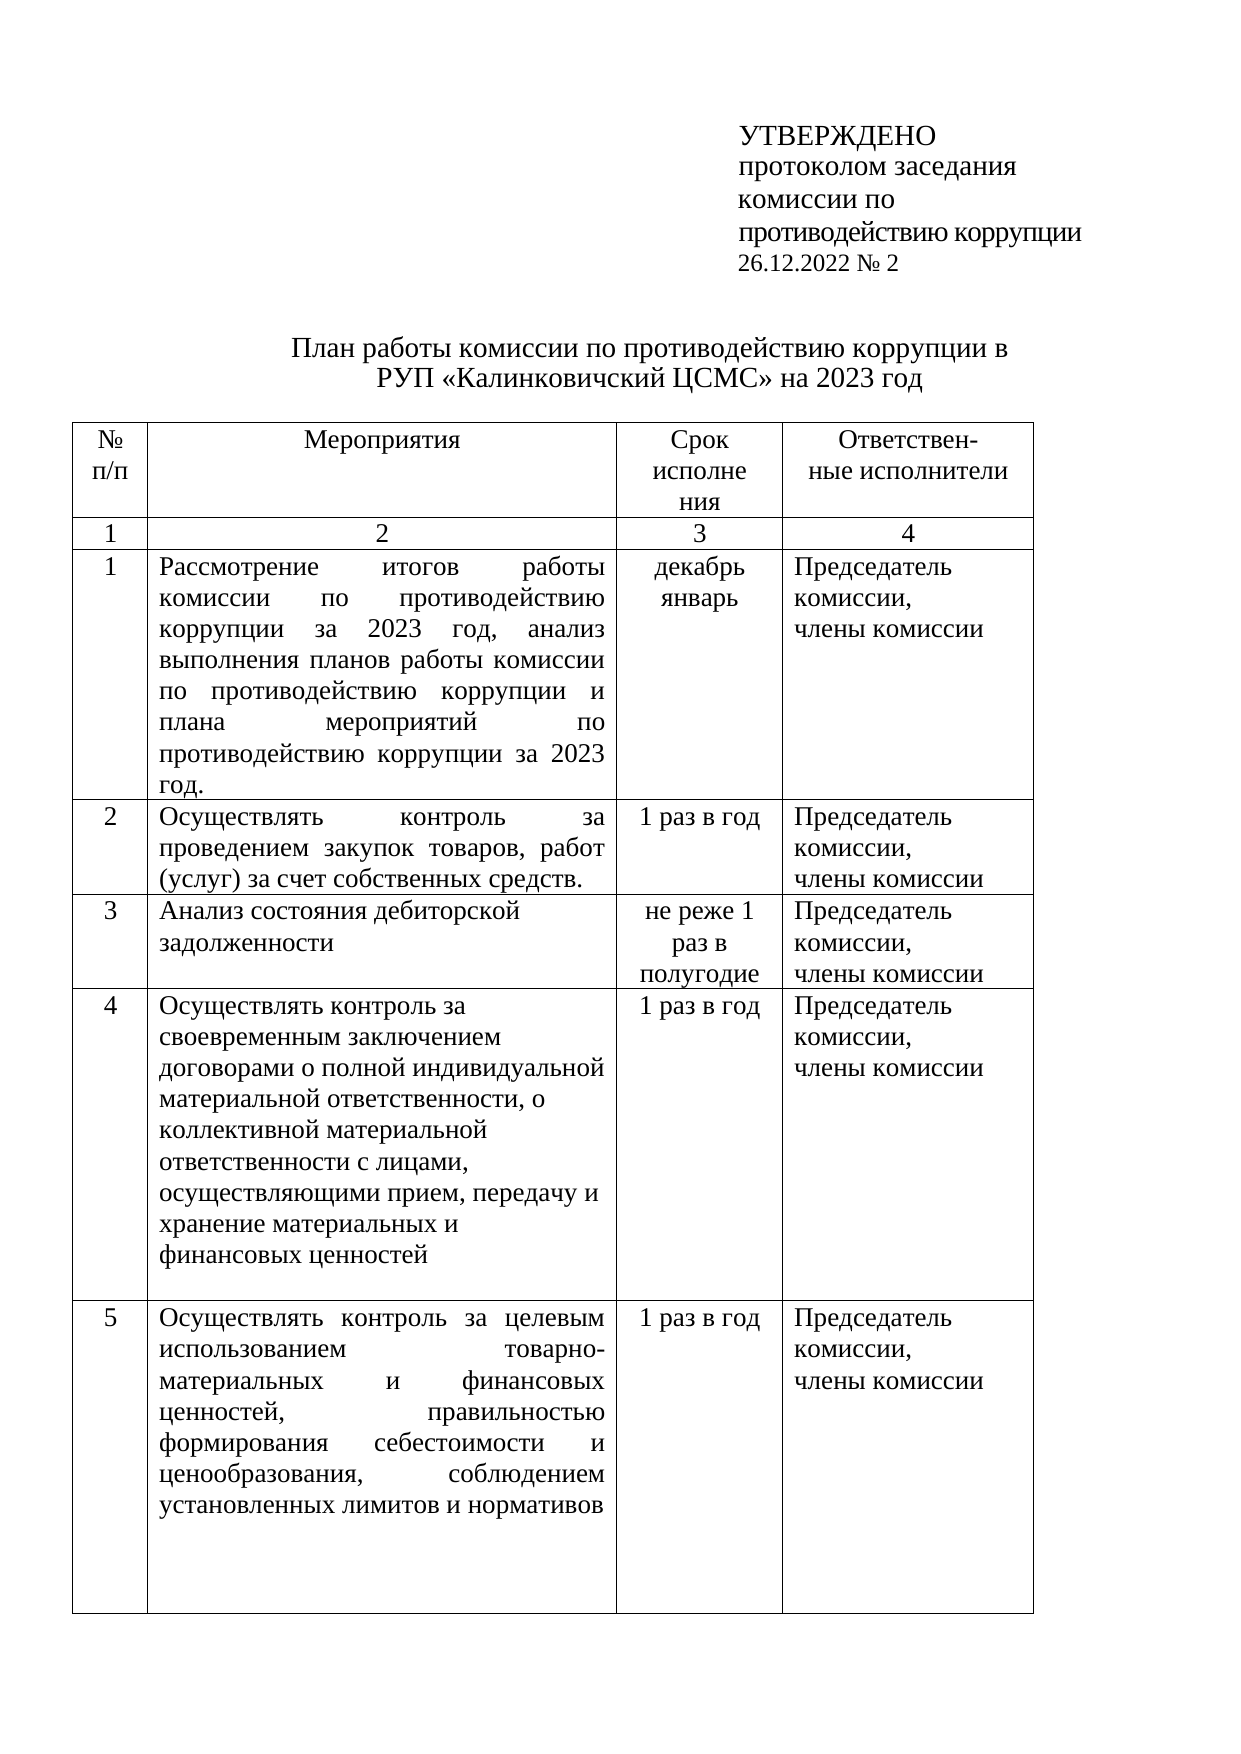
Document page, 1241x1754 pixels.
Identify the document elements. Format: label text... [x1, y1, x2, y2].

table_header № п/п [73, 423, 147, 517]
table_cell 3 [73, 895, 147, 988]
table_cell 4 [783, 518, 1033, 549]
text УТВЕРЖДЕНО [664, 118, 1152, 152]
table_header Ответствен- ные исполнители [783, 423, 1033, 517]
text РУП «Калинковичский ЦСМС» на 2023 год [148, 364, 1152, 393]
text План работы комиссии по противодействию коррупции в [148, 334, 1152, 364]
table_cell 5 [73, 1301, 147, 1613]
table_cell 2 [73, 800, 147, 893]
table_cell Осуществлять контроль за своевременным заключением договорами о полной индивидуальной материальной ответственности, о коллективной материальной ответственности с лицами, осуществляющими прием, передачу и хранение материальных и финансовых ценностей [148, 989, 616, 1300]
table_cell Председатель комиссии, члены комиссии [783, 550, 1033, 799]
table_cell Председатель комиссии, члены комиссии [783, 989, 1033, 1300]
table_cell Анализ состояния дебиторской задолженности [148, 895, 616, 988]
text 26.12.2022 № 2 [148, 248, 1152, 277]
table_header Мероприятия [148, 423, 616, 517]
table_cell 3 [617, 518, 782, 549]
text протоколом заседания [738, 152, 1152, 181]
table_cell 1 раз в год [617, 1301, 782, 1613]
table_cell Осуществлять контроль за целевым использованием товарно-материальных и финансовых ценностей, правильностью формирования себестоимости и ценообразования, соблюдением установленных лимитов и нормативов [148, 1301, 616, 1613]
table_header Срок исполне ния [617, 423, 782, 517]
table_cell 2 [148, 518, 616, 549]
table_cell 4 [73, 989, 147, 1300]
table_cell Осуществлять контроль за проведением закупок товаров, работ (услуг) за счет собственных средств. [148, 800, 616, 893]
table_cell 1 [73, 550, 147, 799]
table_cell не реже 1 раз в полугодие [617, 895, 782, 988]
table_cell Председатель комиссии, члены комиссии [783, 895, 1033, 988]
table_cell декабрь январь [617, 550, 782, 799]
table_cell 1 раз в год [617, 989, 782, 1300]
table_cell Председатель комиссии, члены комиссии [783, 1301, 1033, 1613]
text противодействию коррупции [664, 214, 1152, 248]
text комиссии по [148, 181, 1152, 214]
table_cell Председатель комиссии, члены комиссии [783, 800, 1033, 893]
table_cell 1 раз в год [617, 800, 782, 893]
table_cell Рассмотрение итогов работы комиссии по противодействию коррупции за 2023 год, анализ выполнения планов работы комиссии по противодействию коррупции и плана мероприятий по противодействию коррупции за 2023 год. [148, 550, 616, 799]
table_cell 1 [73, 518, 147, 549]
